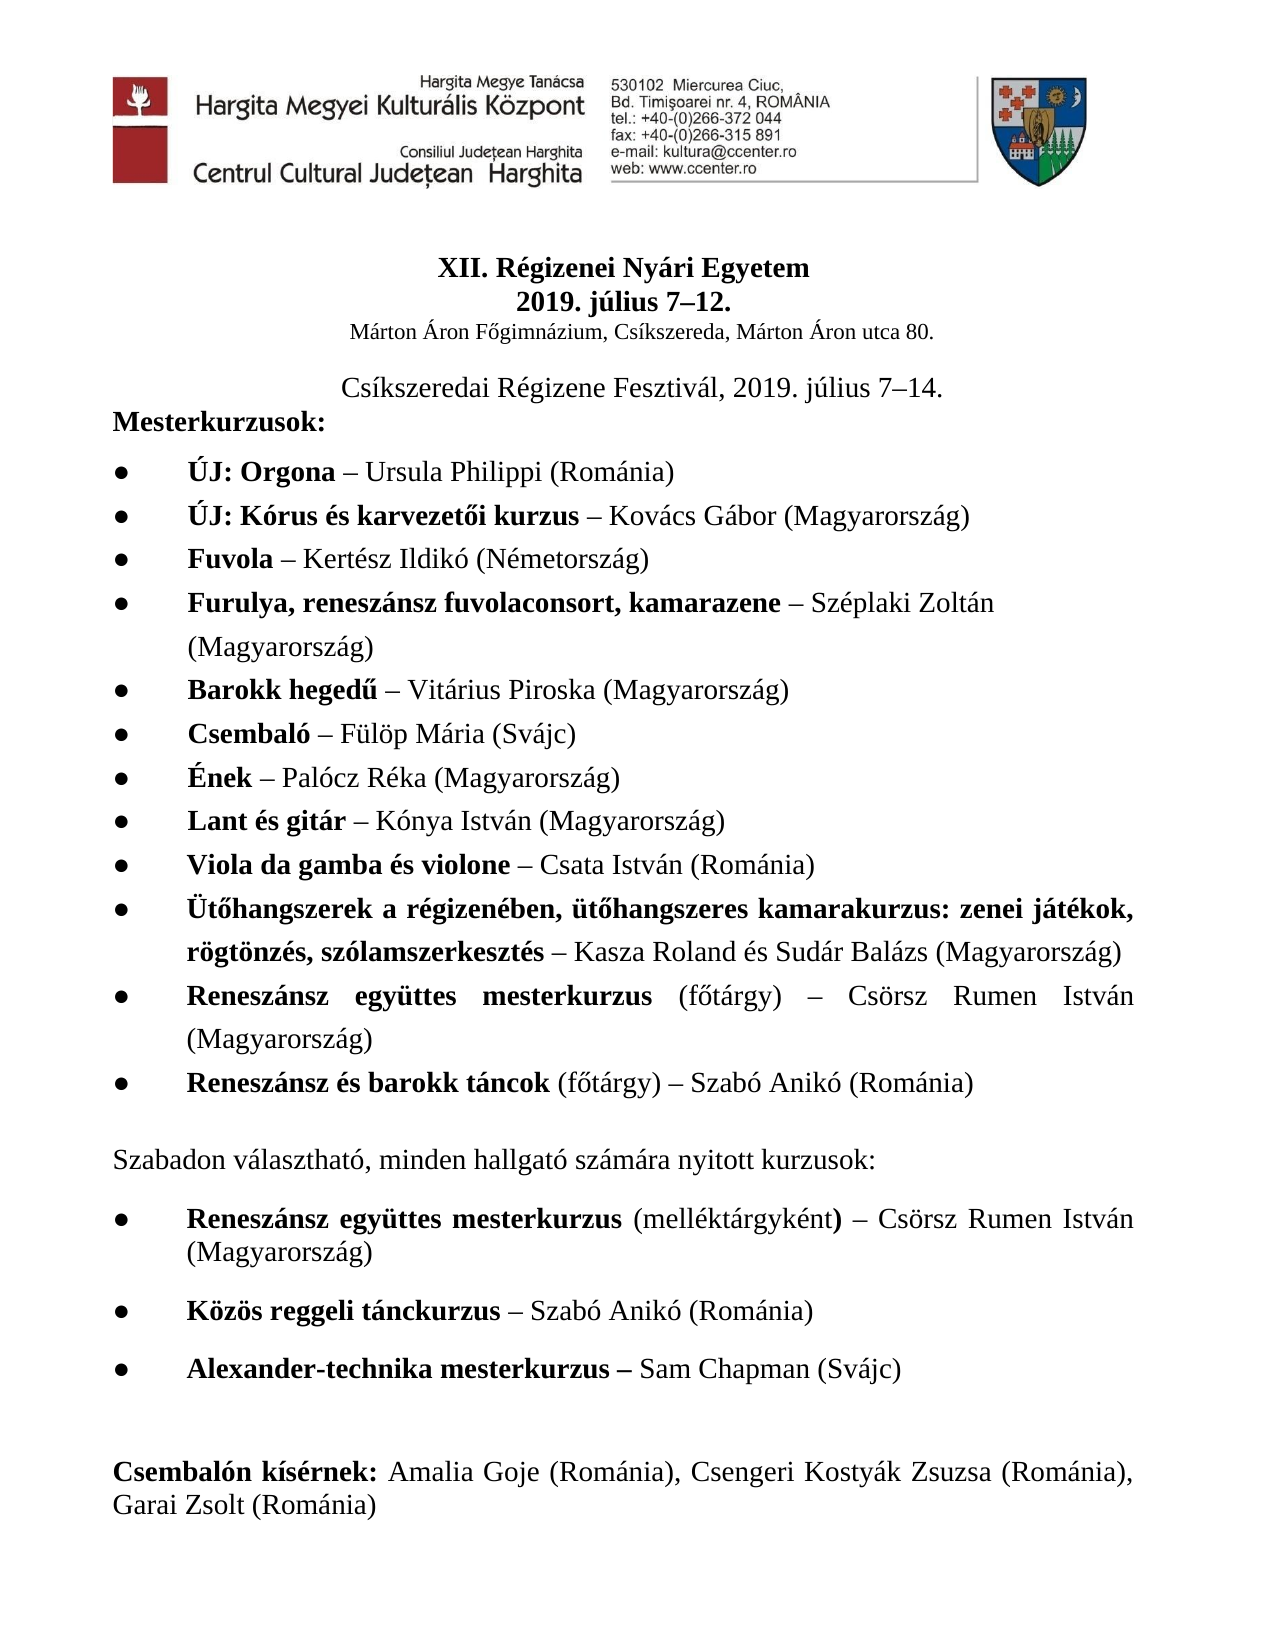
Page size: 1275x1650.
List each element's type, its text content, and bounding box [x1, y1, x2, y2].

picture [112, 75, 1087, 189]
list Ének – Palócz Réka (Magyarország) [112, 760, 1134, 793]
text XII. Régizenei Nyári Egyetem [112, 251, 1134, 284]
list ÚJ: Kórus és karvezetői kurzus – Kovács Gábor (Magyarország) [112, 498, 1134, 532]
text Szabadon választható, minden hallgató számára nyitott kurzusok: [112, 1142, 1134, 1176]
list Ütőhangszerek a régizenében, ütőhangszeres kamarakurzus: zenei játékok, rögtönzés, szólamszerkesztés – Kasza Roland és Sudár Balázs (Magyarország) [112, 891, 1134, 968]
list Alexander-technika mesterkurzus – Sam Chapman (Svájc) [112, 1352, 1134, 1385]
list Reneszánsz együttes mesterkurzus (főtárgy) – Csörsz Rumen István (Magyarország) [112, 978, 1134, 1055]
list Lant és gitár – Kónya István (Magyarország) [112, 803, 1134, 837]
list Reneszánsz együttes mesterkurzus (melléktárgyként) – Csörsz Rumen István (Magyarország) [112, 1201, 1134, 1268]
text Mesterkurzusok: [112, 404, 1134, 437]
list Csembaló – Fülöp Mária (Svájc) [112, 716, 1134, 750]
text 2019. július 7–12. [112, 284, 1134, 318]
text Csembalón kísérnek: Amalia Goje (Románia), Csengeri Kostyák Zsuzsa (Románia), Garai Zsolt (Románia) [112, 1454, 1134, 1521]
list Reneszánsz és barokk táncok (főtárgy) – Szabó Anikó (Románia) [112, 1065, 1134, 1099]
text Márton Áron Főgimnázium, Csíkszereda, Márton Áron utca 80. [112, 318, 1172, 344]
list Fuvola – Kertész Ildikó (Németország) [112, 542, 1134, 575]
list Furulya, reneszánsz fuvolaconsort, kamarazene – Széplaki Zoltán (Magyarország) [112, 585, 1134, 662]
list Viola da gamba és violone – Csata István (Románia) [112, 847, 1134, 881]
text Csíkszeredai Régizene Fesztivál, 2019. július 7–14. [112, 370, 1172, 404]
list Barokk hegedű – Vitárius Piroska (Magyarország) [112, 672, 1134, 706]
list ÚJ: Orgona – Ursula Philippi (Románia) [112, 454, 1134, 488]
list Közös reggeli tánckurzus – Szabó Anikó (Románia) [112, 1293, 1134, 1327]
